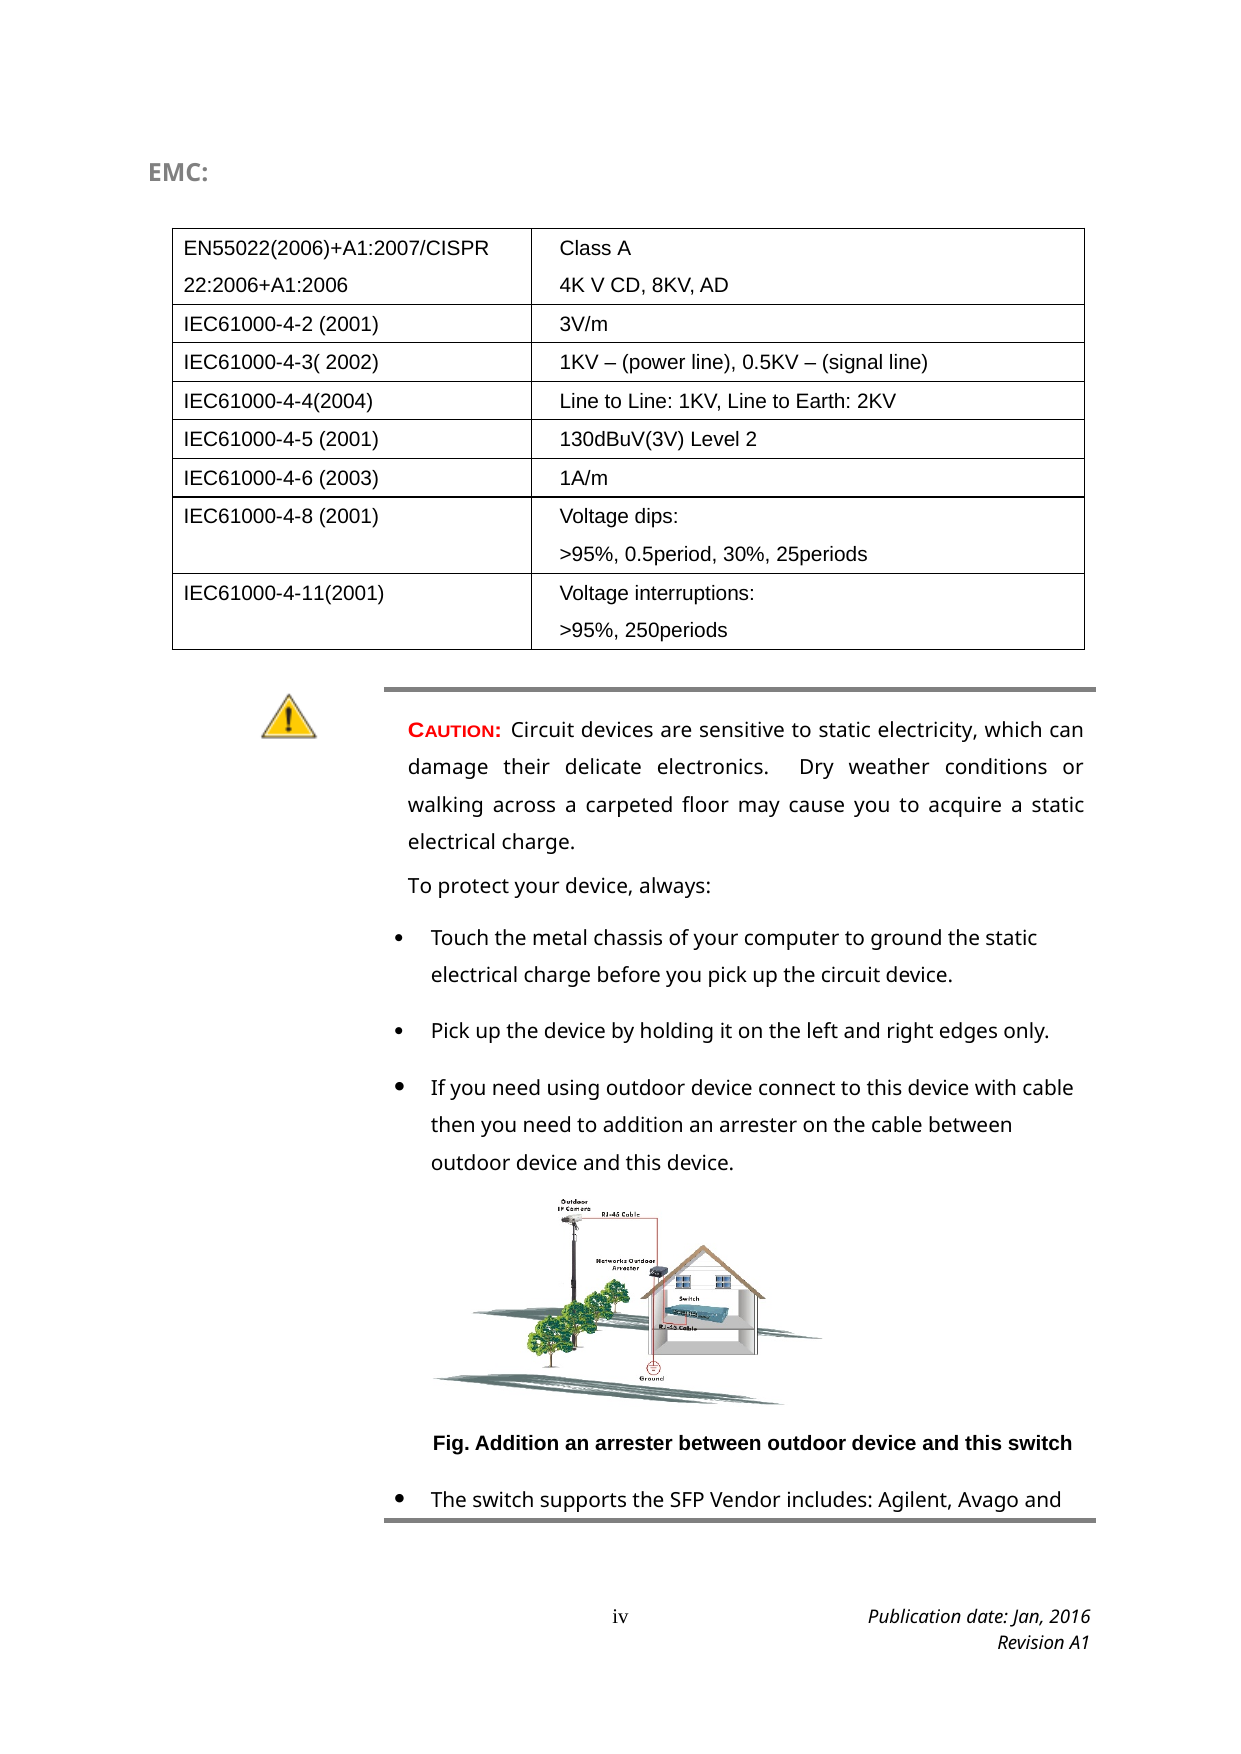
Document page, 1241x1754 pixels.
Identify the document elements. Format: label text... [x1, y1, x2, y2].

table_cell Voltage dips: >95%, 0.5period, 30%, 25periods [532, 498, 1084, 572]
table_cell IEC61000-4-2 (2001) [173, 305, 531, 342]
table_header [148, 687, 384, 1518]
table_cell IEC61000-4-5 (2001) [173, 420, 531, 458]
table_cell 1KV – (power line), 0.5KV – (signal line) [532, 343, 1084, 381]
table_cell 3V/m [532, 305, 1084, 342]
text EMC: [148, 153, 1092, 190]
table_cell 130dBuV(3V) Level 2 [532, 420, 1084, 458]
table_header EN55022(2006)+A1:2007/CISPR 22:2006+A1:2006 [173, 229, 531, 304]
table_cell IEC61000-4-4(2004) [173, 382, 531, 419]
table_cell IEC61000-4-6 (2003) [173, 459, 531, 496]
table_header Class A 4K V CD, 8KV, AD [532, 229, 1084, 304]
picture [257, 691, 322, 747]
table_cell IEC61000-4-11(2001) [173, 574, 531, 648]
picture [432, 1199, 823, 1411]
table_cell Line to Line: 1KV, Line to Earth: 2KV [532, 382, 1084, 419]
table_cell IEC61000-4-3( 2002) [173, 343, 531, 381]
table_cell 1A/m [532, 459, 1084, 496]
table_cell Voltage interruptions: >95%, 250periods [532, 574, 1084, 648]
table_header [384, 692, 1096, 1518]
table_cell IEC61000-4-8 (2001) [173, 498, 531, 572]
